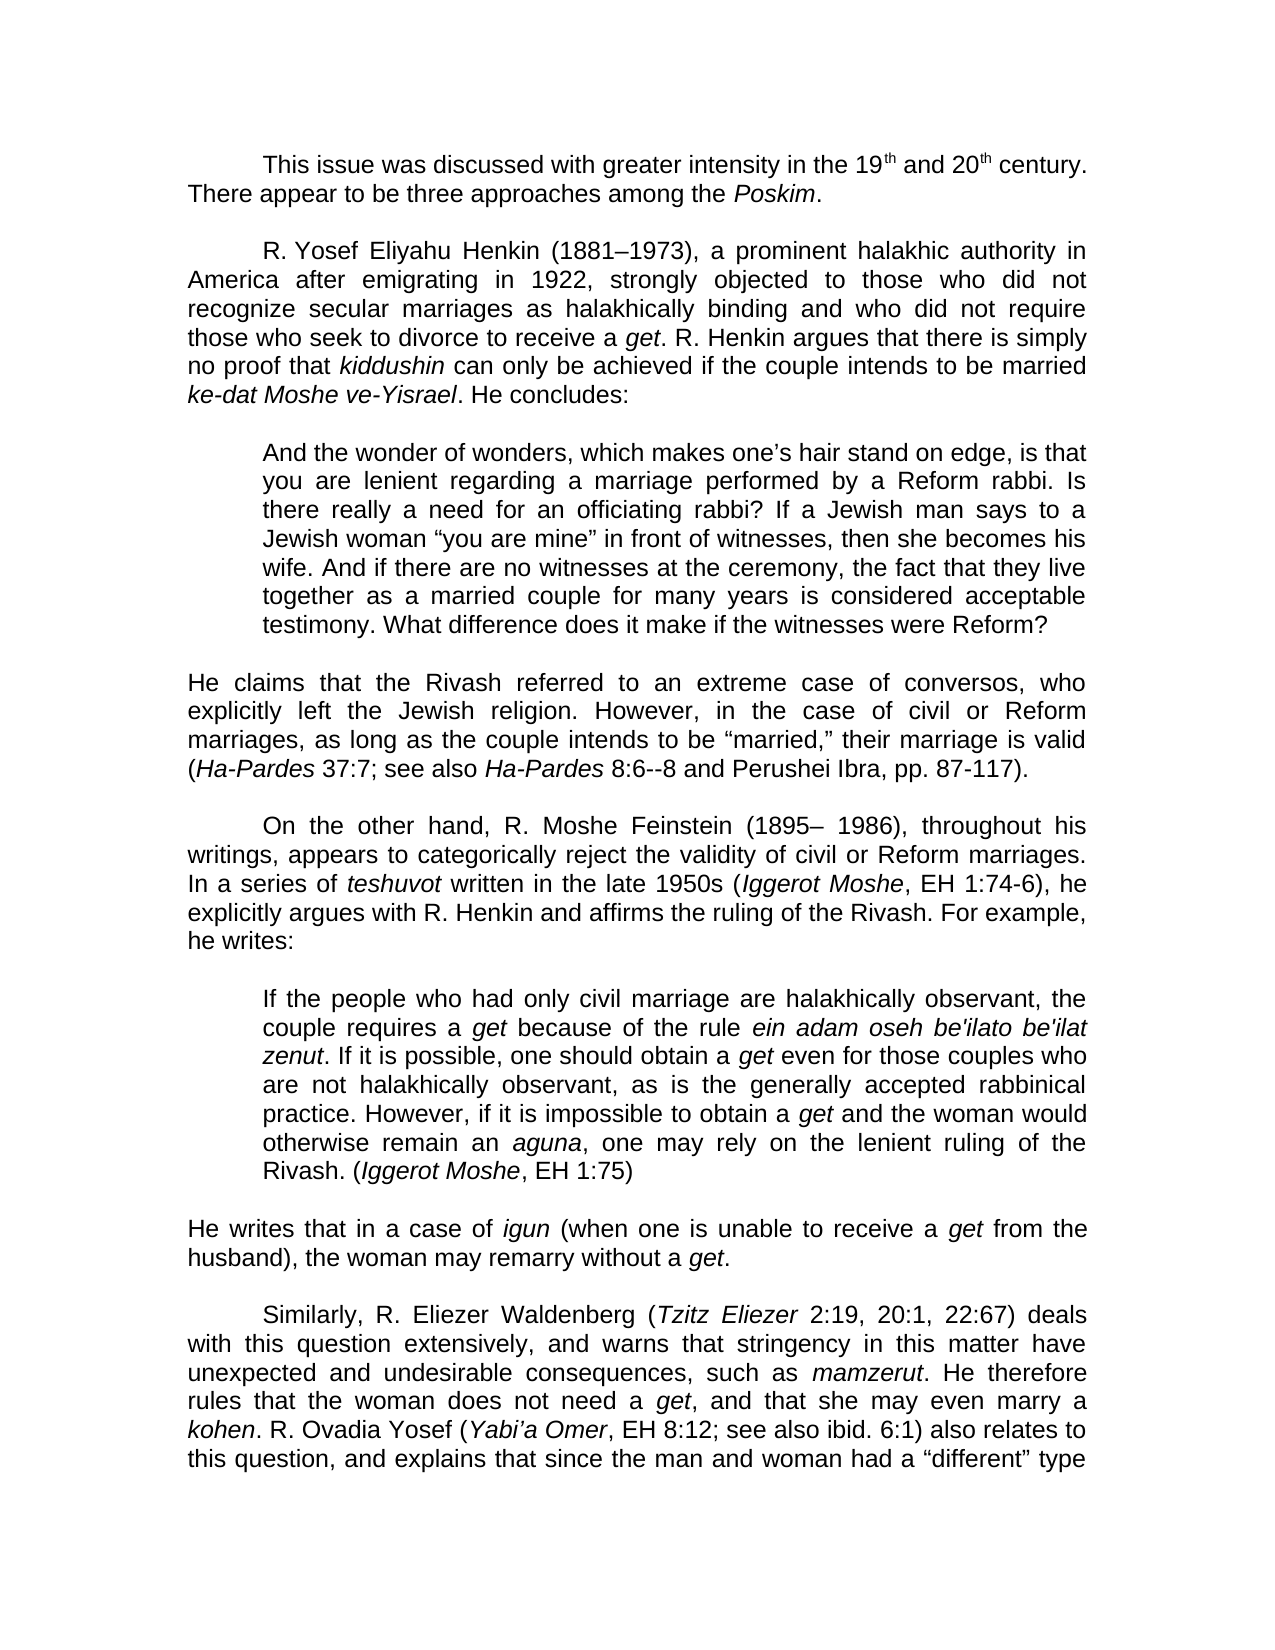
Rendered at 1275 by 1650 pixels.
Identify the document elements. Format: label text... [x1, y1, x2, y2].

text On the other hand, R. Moshe Feinstein (1895– 1986), throughout his writings, appears to categorically reject the validity of civil or Reform marriages. In a series of teshuvot written in the late 1950s (Iggerot Moshe, EH 1:74-6), he explicitly argues with R. Henkin and affirms the ruling of the Rivash. For example, he writes: [187, 811, 1088, 955]
text And the wonder of wonders, which makes one’s hair stand on edge, is that you are lenient regarding a marriage performed by a Reform rabbi. Is there really a need for an officiating rabbi? If a Jewish man says to a Jewish woman “you are mine” in front of witnesses, then she becomes his wife. And if there are no witnesses at the ceremony, the fact that they live together as a married couple for many years is considered acceptable testimony. What difference does it make if the witnesses were Reform? [262, 437, 1088, 639]
text He claims that the Rivash referred to an extreme case of conversos, who explicitly left the Jewish religion. However, in the case of civil or Reform marriages, as long as the couple intends to be “married,” their marriage is valid (Ha-Pardes 37:7; see also Ha-Pardes 8:6--8 and Perushei Ibra, pp. 87-117). [187, 667, 1088, 782]
text This issue was discussed with greater intensity in the 19th and 20th century. There appear to be three approaches among the Poskim. [187, 150, 1088, 207]
text If the people who had only civil marriage are halakhically observant, the couple requires a get because of the rule ein adam oseh be'ilato be'ilat zenut. If it is possible, one should obtain a get even for those couples who are not halakhically observant, as is the generally accepted rabbinical practice. However, if it is impossible to obtain a get and the woman would otherwise remain an aguna, one may rely on the lenient ruling of the Rivash. (Iggerot Moshe, EH 1:75) [262, 984, 1088, 1185]
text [187, 1300, 1088, 1472]
text He writes that in a case of igun (when one is unable to receive a get from the husband), the woman may remarry without a get. [187, 1214, 1088, 1271]
text R. Yosef Eliyahu Henkin (1881–1973), a prominent halakhic authority in America after emigrating in 1922, strongly objected to those who did not recognize secular marriages as halakhically binding and who did not require those who seek to divorce to receive a get. R. Henkin argues that there is simply no proof that kiddushin can only be achieved if the couple intends to be married ke-dat Moshe ve-Yisrael. He concludes: [187, 236, 1088, 409]
